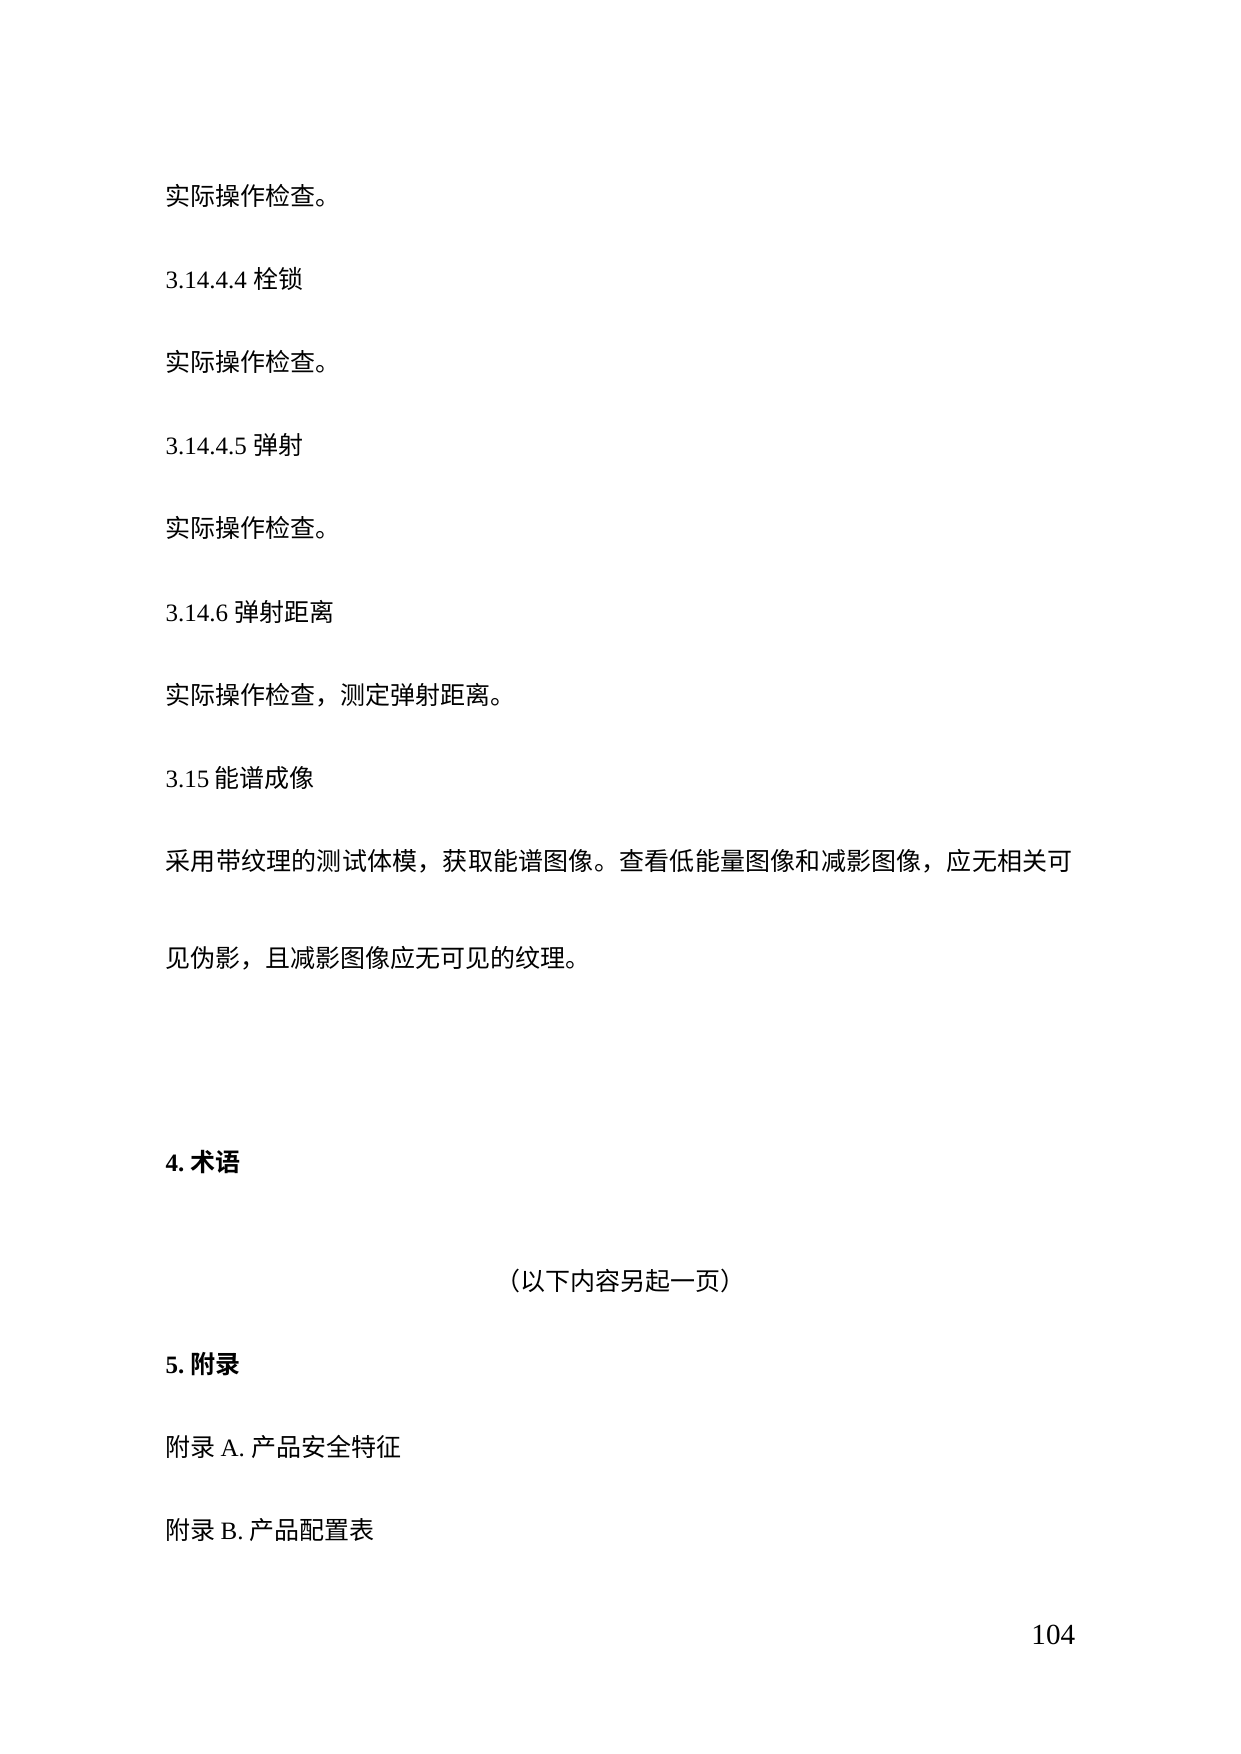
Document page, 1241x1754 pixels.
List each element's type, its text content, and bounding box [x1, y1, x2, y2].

text 3.14.6 弹射距离 [165, 578, 1075, 643]
text 5. 附录 [165, 1330, 1075, 1395]
text 附录A. 产品安全特征 [165, 1413, 1075, 1478]
text 实际操作检查。 [165, 162, 1075, 227]
text （以下内容另起一页） [165, 1247, 1075, 1312]
text 实际操作检查。 [165, 328, 1075, 393]
text 实际操作检查。 [165, 494, 1075, 559]
text 附录B. 产品配置表 [165, 1496, 1075, 1561]
text 3.14.4.5 弹射 [165, 411, 1075, 476]
text 采用带纹理的测试体模，获取能谱图像。查看低能量图像和减影图像，应无相关可见伪影，且减影图像应无可见的纹理。 [165, 827, 1075, 989]
text 4. 术语 [165, 1128, 1075, 1193]
text 实际操作检查，测定弹射距离。 [165, 661, 1075, 726]
text 3.14.4.4 栓锁 [165, 245, 1075, 310]
text 3.15能谱成像 [165, 744, 1075, 809]
